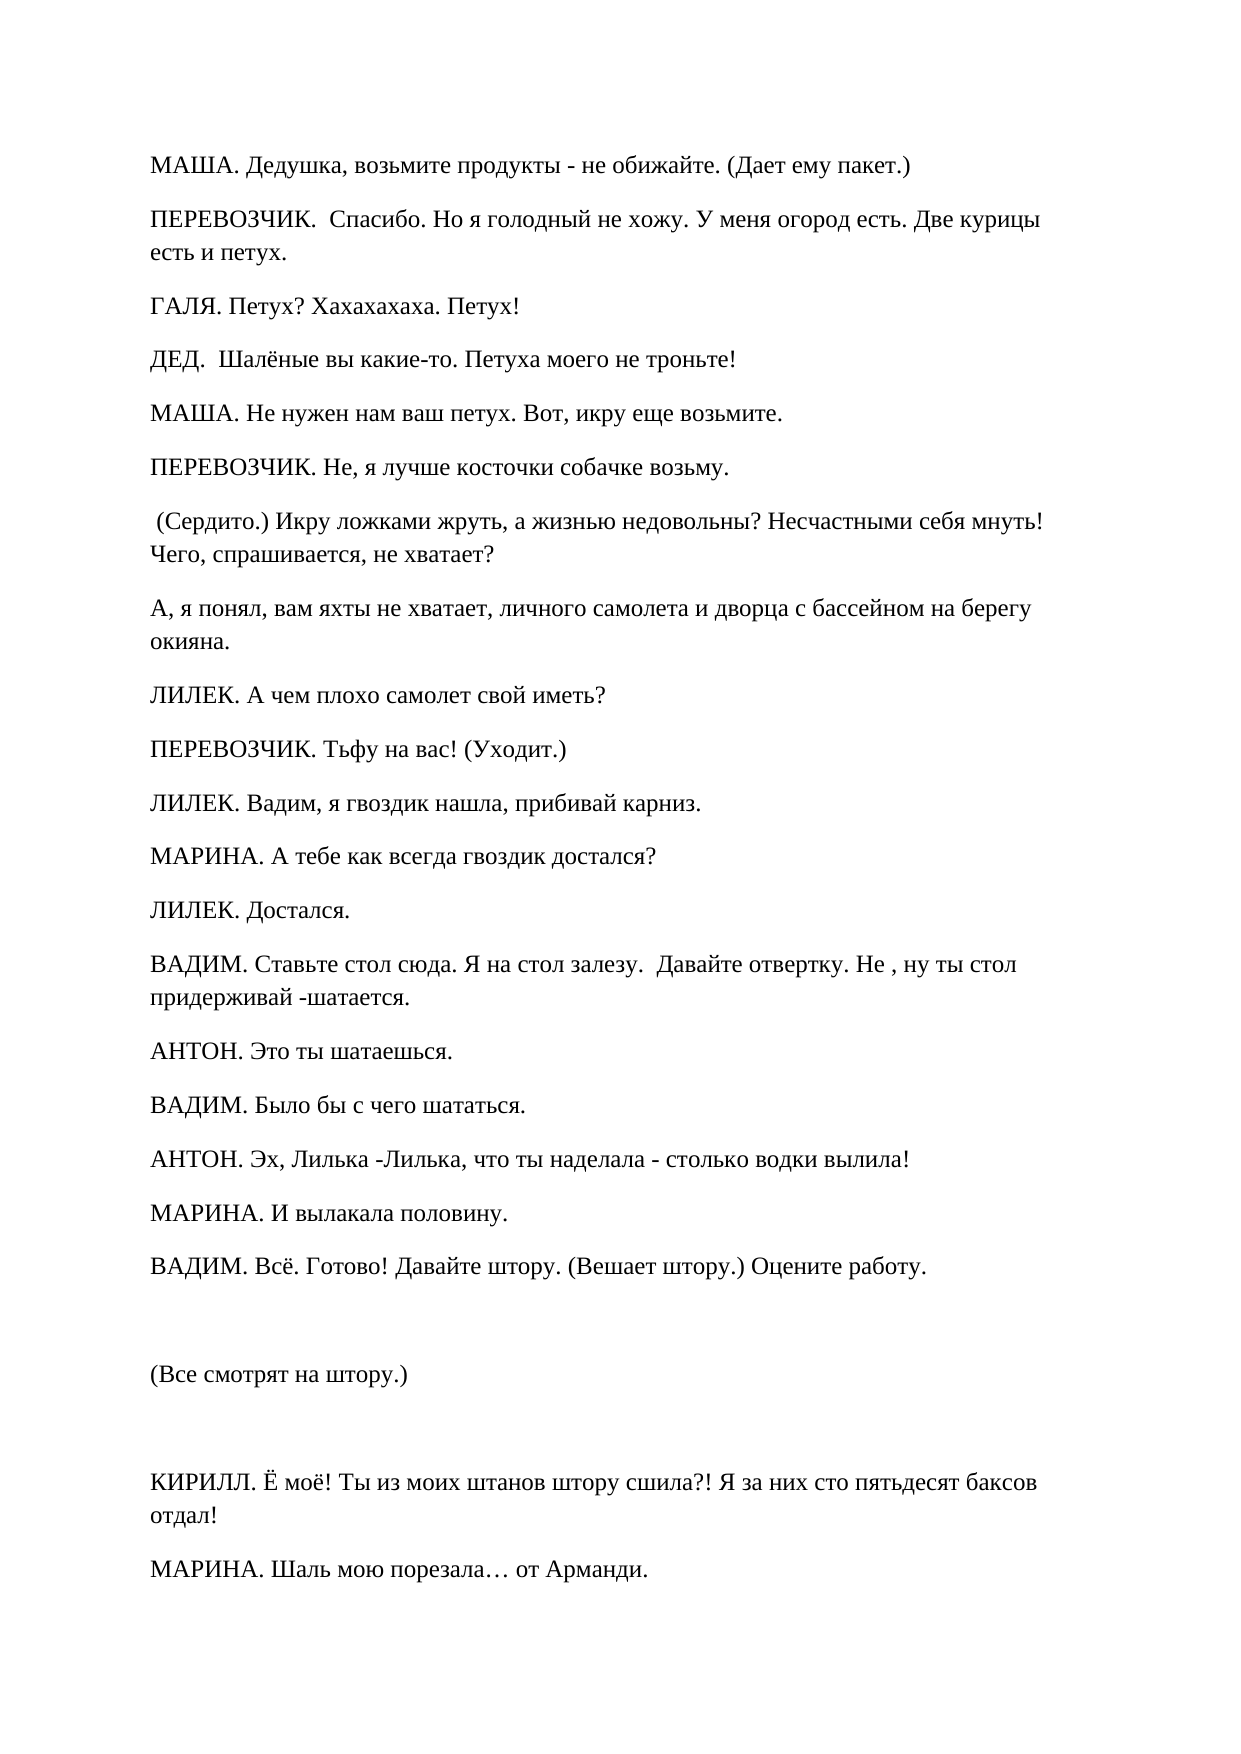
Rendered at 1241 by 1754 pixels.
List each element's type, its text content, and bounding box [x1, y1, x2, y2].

text МАША. Не нужен нам ваш петух. Вот, икру еще возьмите. [150, 398, 1090, 427]
text ПЕРЕВОЗЧИК. Тьфу на вас! (Уходит.) [150, 734, 1090, 762]
text МАРИНА. Шаль мою порезала… от Арманди. [150, 1554, 1090, 1582]
text ГАЛЯ. Петух? Хахахахаха. Петух! [150, 291, 1090, 319]
text (Все смотрят на штору.) [150, 1359, 1090, 1388]
text ДЕД. Шалёные вы какие-то. Петуха моего не троньте! [150, 344, 1090, 373]
text АНТОН. Это ты шатаешься. [150, 1036, 1090, 1065]
text КИРИЛЛ. Ё моё! Ты из моих штанов штору сшила?! Я за них сто пятьдесят баксов отдал! [150, 1467, 1090, 1529]
text АНТОН. Эх, Лилька -Лилька, что ты наделала - столько водки вылила! [150, 1144, 1090, 1172]
text ЛИЛЕК. Вадим, я гвоздик нашла, прибивай карниз. [150, 788, 1090, 816]
text ВАДИМ. Было бы с чего шататься. [150, 1090, 1090, 1119]
text МАША. Дедушка, возьмите продукты - не обижайте. (Дает ему пакет.) [150, 150, 1090, 179]
text МАРИНА. И вылакала половину. [150, 1198, 1090, 1226]
text МАРИНА. А тебе как всегда гвоздик достался? [150, 841, 1090, 870]
text ВАДИМ. Всё. Готово! Давайте штору. (Вешает штору.) Оцените работу. [150, 1251, 1090, 1280]
text А, я понял, вам яхты не хватает, личного самолета и дворца с бассейном на берегу окияна. [150, 593, 1090, 655]
text ПЕРЕВОЗЧИК. Не, я лучше косточки собачке возьму. [150, 452, 1090, 481]
text ПЕРЕВОЗЧИК. Спасибо. Но я голодный не хожу. У меня огород есть. Две курицы есть и петух. [150, 204, 1090, 266]
text (Сердито.) Икру ложками жруть, а жизнью недовольны? Несчастными себя мнуть! Чего, спрашивается, не хватает? [150, 506, 1090, 568]
text ЛИЛЕК. Достался. [150, 895, 1090, 924]
text ВАДИМ. Ставьте стол сюда. Я на стол залезу. Давайте отвертку. Не , ну ты стол придерживай -шатается. [150, 949, 1090, 1011]
text ЛИЛЕК. А чем плохо самолет свой иметь? [150, 680, 1090, 709]
